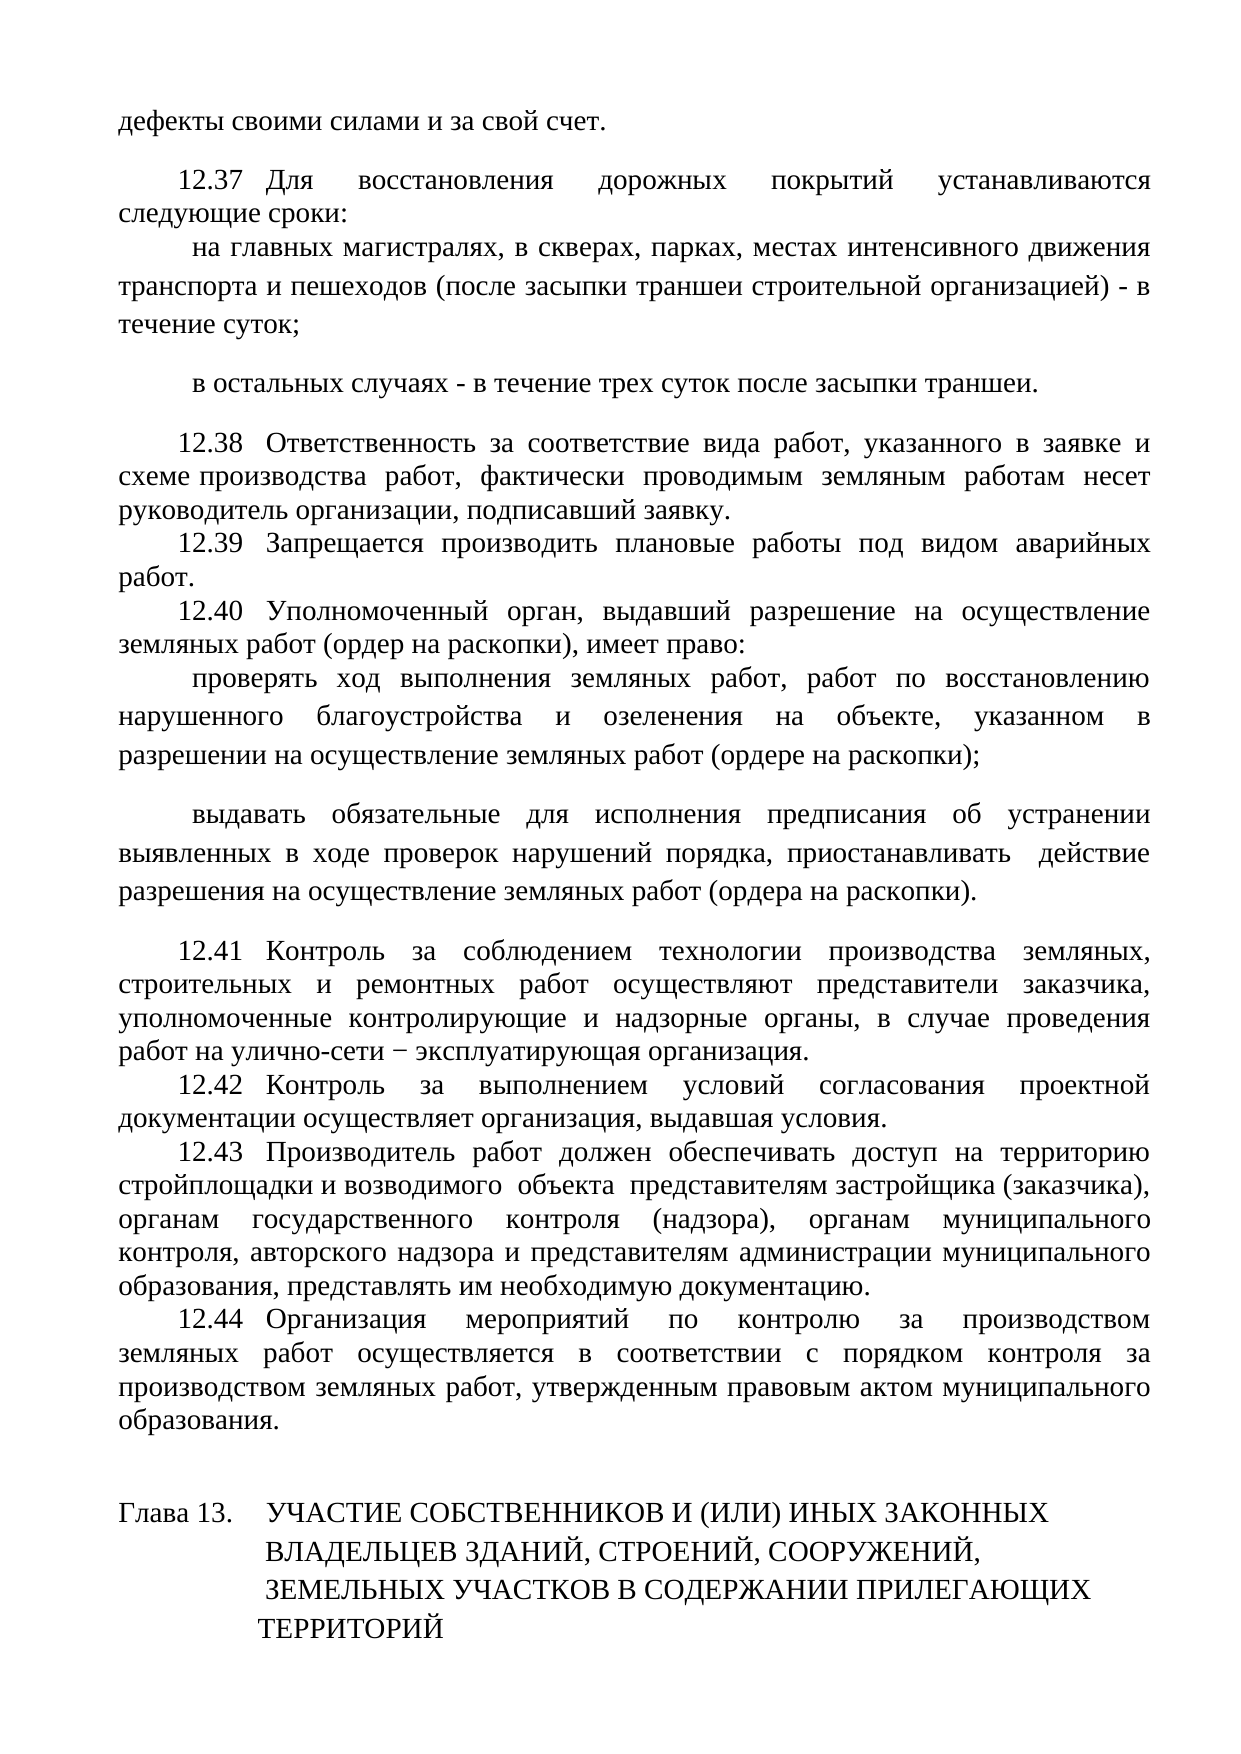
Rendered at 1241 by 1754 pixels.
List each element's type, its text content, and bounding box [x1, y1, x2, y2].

list проверять ход выполнения земляных работ, работ по восстановлению нарушенного благоустройства и озеленения на объекте, указанном в разрешении на осуществление земляных работ (ордере на раскопки); [118, 660, 1152, 770]
list Уполномоченный орган, выдавший разрешение на осуществление земляных работ (ордер на раскопки), имеет право: [118, 593, 1152, 660]
list на главных магистралях, в скверах, парках, местах интенсивного движения транспорта и пешеходов (после засыпки траншеи строительной организацией) - в течение суток; [118, 229, 1152, 340]
list Контроль за выполнением условий согласования проектной документации осуществляет организация, выдавшая условия. [118, 1067, 1152, 1134]
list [118, 103, 1152, 136]
list Организация мероприятий по контролю за производством земляных работ осуществляется в соответствии с порядком контроля за производством земляных работ, утвержденным правовым актом муниципального образования. [118, 1302, 1152, 1436]
list Контроль за соблюдением технологии производства земляных, строительных и ремонтных работ осуществляют представители заказчика, уполномоченные контролирующие и надзорные органы, в случае проведения работ на улично-сети − эксплуатирующая организация. [118, 933, 1152, 1067]
list Запрещается производить плановые работы под видом аварийных работ. [118, 526, 1152, 593]
list выдавать обязательные для исполнения предписания об устранении выявленных в ходе проверок нарушений порядка, приостанавливать действие разрешения на осуществление земляных работ (ордера на раскопки). [118, 796, 1152, 907]
list Для восстановления дорожных покрытий устанавливаются следующие сроки: [118, 162, 1152, 229]
list Ответственность за соответствие вида работ, указанного в заявке и схеме производства работ, фактически проводимым земляным работам несет руководитель организации, подписавший заявку. [118, 425, 1152, 526]
text Глава 13. УЧАСТИЕ СОБСТВЕННИКОВ И (ИЛИ) ИНЫХ ЗАКОННЫХ ВЛАДЕЛЬЦЕВ ЗДАНИЙ, СТРОЕНИЙ, СООРУЖЕНИЙ, ЗЕМЕЛЬНЫХ УЧАСТКОВ В СОДЕРЖАНИИ ПРИЛЕГАЮЩИХ ТЕРРИТОРИЙ [118, 1495, 1152, 1644]
list Производитель работ должен обеспечивать доступ на территорию стройплощадки и возводимого объекта представителям застройщика (заказчика), органам государственного контроля (надзора), органам муниципального контроля, авторского надзора и представителям администрации муниципального образования, представлять им необходимую документацию. [118, 1134, 1152, 1302]
list в остальных случаях - в течение трех суток после засыпки траншеи. [118, 366, 1152, 399]
